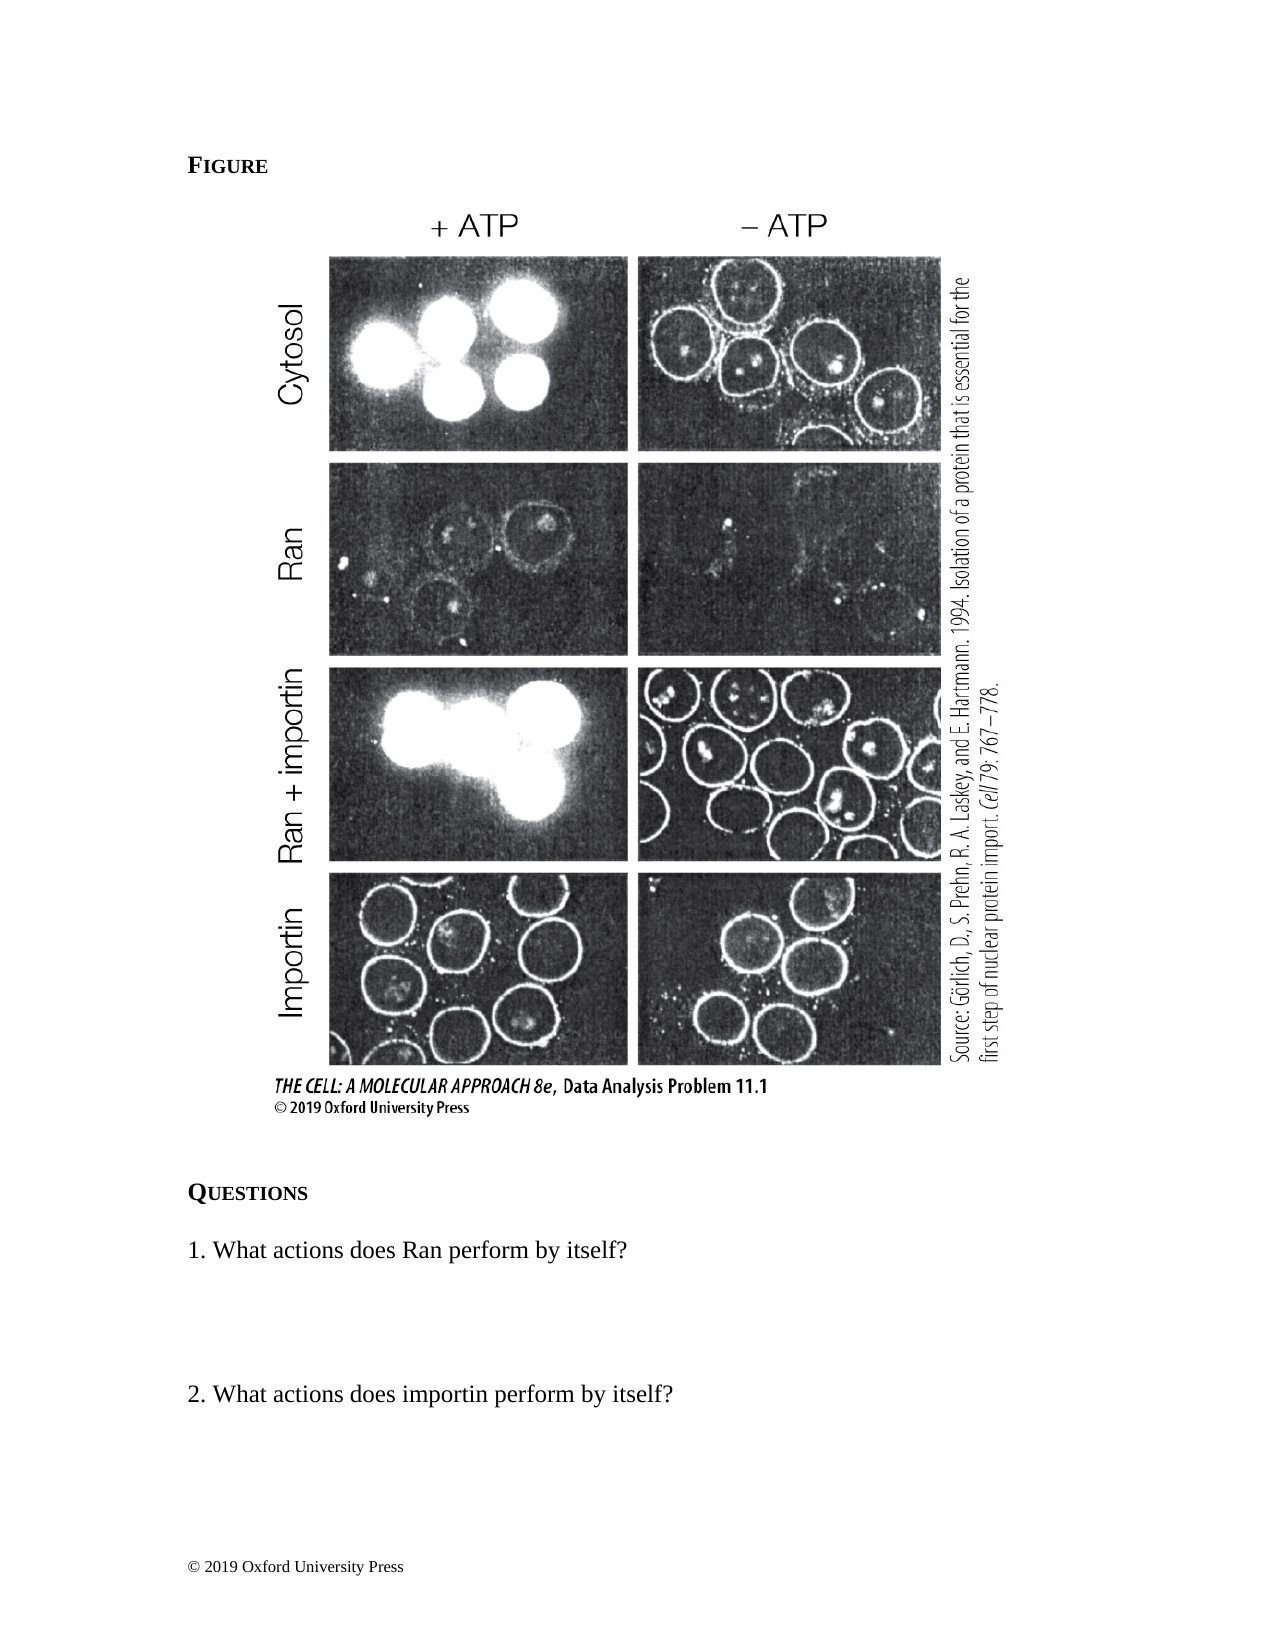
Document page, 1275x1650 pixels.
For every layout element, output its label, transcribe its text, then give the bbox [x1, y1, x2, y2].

picture [266, 207, 1009, 1120]
text 2. What actions does importin perform by itself? [187, 1379, 1087, 1407]
text Figure [187, 150, 1087, 179]
text 1. What actions does Ran perform by itself? [187, 1235, 969, 1264]
text Questions [187, 1177, 1087, 1206]
